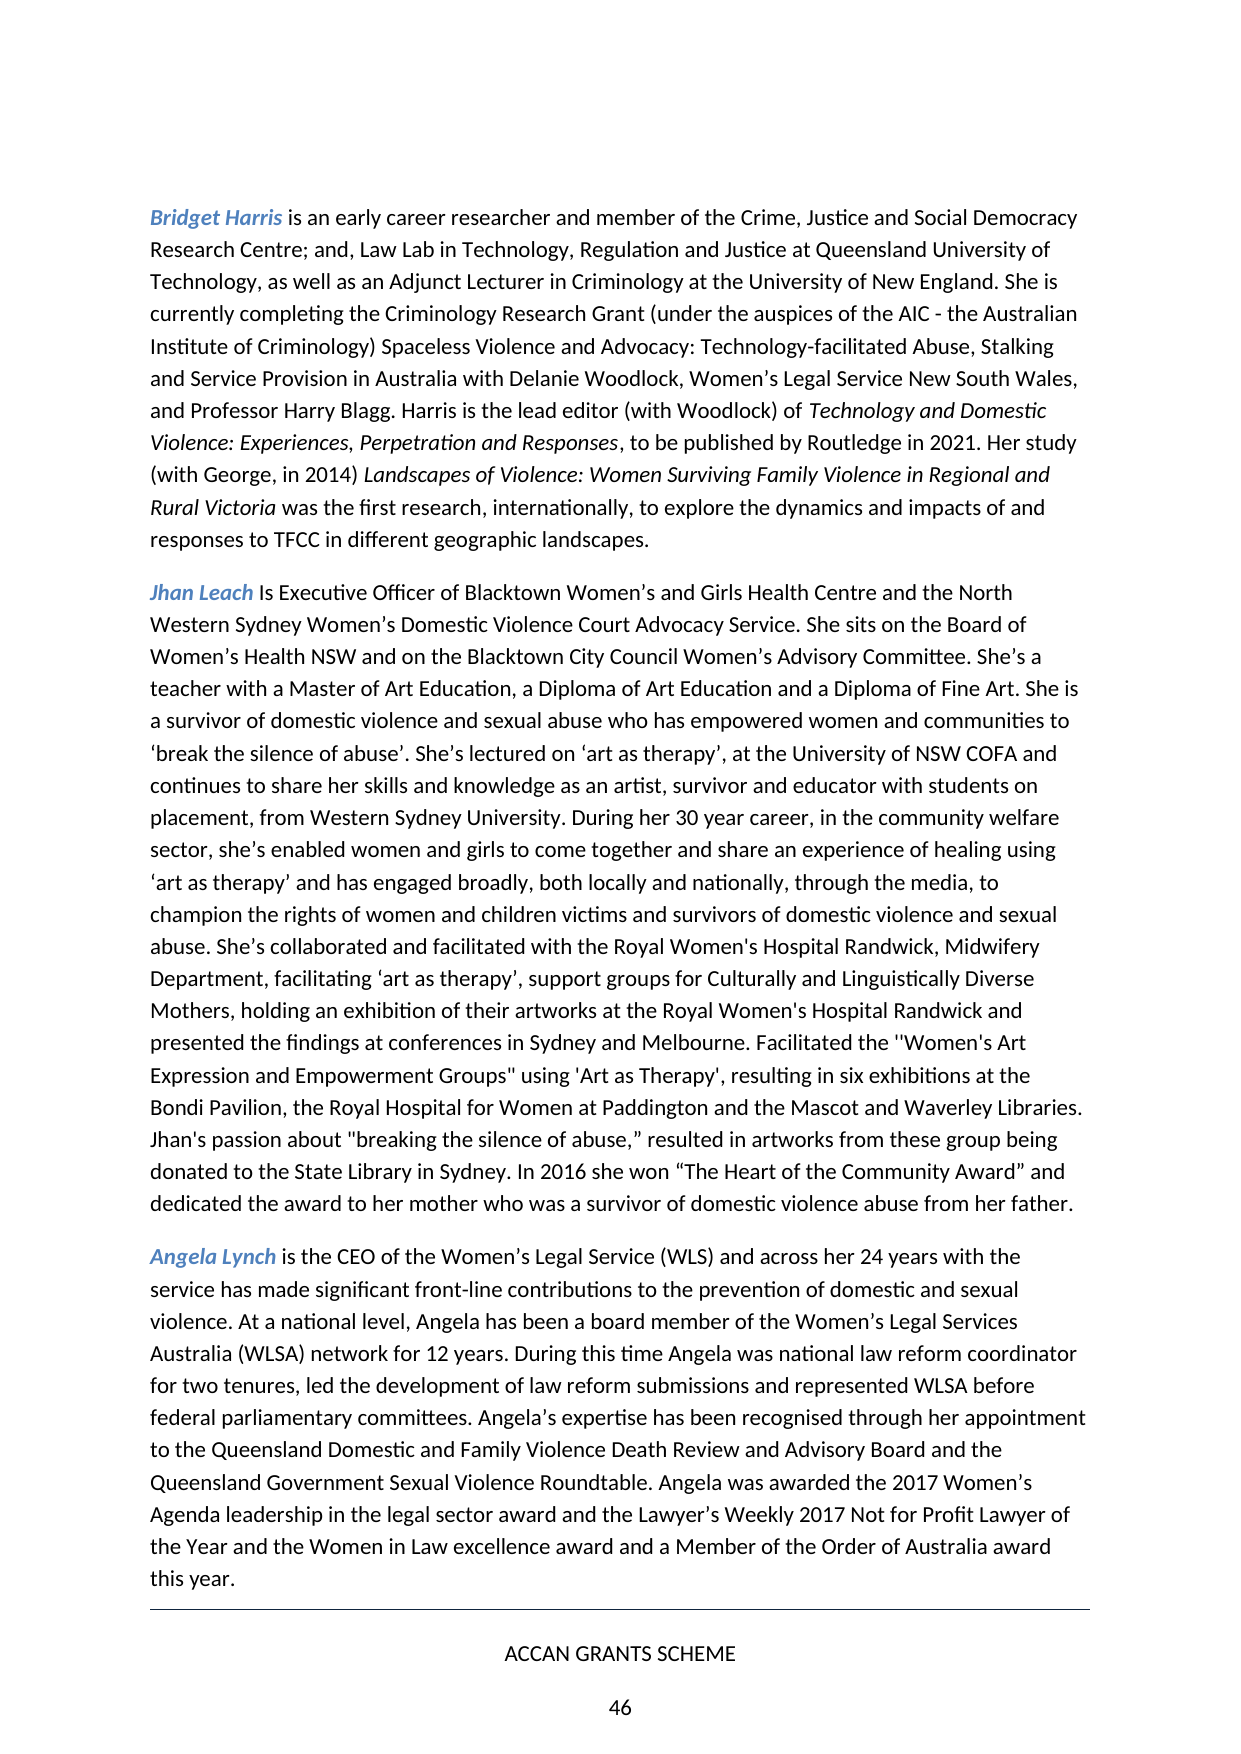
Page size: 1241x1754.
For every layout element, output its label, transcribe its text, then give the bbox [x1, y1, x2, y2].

text Jhan Leach Is Executive Officer of Blacktown Women’s and Girls Health Centre and the North Western Sydney Women’s Domestic Violence Court Advocacy Service. She sits on the Board of Women’s Health NSW and on the Blacktown City Council Women’s Advisory Committee. She’s a teacher with a Master of Art Education, a Diploma of Art Education and a Diploma of Fine Art. She is a survivor of domestic violence and sexual abuse who has empowered women and communities to ‘break the silence of abuse’. She’s lectured on ‘art as therapy’, at the University of NSW COFA and continues to share her skills and knowledge as an artist, survivor and educator with students on placement, from Western Sydney University. During her 30 year career, in the community welfare sector, she’s enabled women and girls to come together and share an experience of healing using ‘art as therapy’ and has engaged broadly, both locally and nationally, through the media, to champion the rights of women and children victims and survivors of domestic violence and sexual abuse. She’s collaborated and facilitated with the Royal Women's Hospital Randwick, Midwifery Department, facilitating ‘art as therapy’, support groups for Culturally and Linguistically Diverse Mothers, holding an exhibition of their artworks at the Royal Women's Hospital Randwick and presented the findings at conferences in Sydney and Melbourne. Facilitated the ''Women's Art Expression and Empowerment Groups" using 'Art as Therapy', resulting in six exhibitions at the Bondi Pavilion, the Royal Hospital for Women at Paddington and the Mascot and Waverley Libraries. Jhan's passion about "breaking the silence of abuse,” resulted in artworks from these group being donated to the State Library in Sydney. In 2016 she won “The Heart of the Community Award” and dedicated the award to her mother who was a survivor of domestic violence abuse from her father. [150, 578, 1090, 1217]
text Bridget Harris is an early career researcher and member of the Crime, Justice and Social Democracy Research Centre; and, Law Lab in Technology, Regulation and Justice at Queensland University of Technology, as well as an Adjunct Lecturer in Criminology at the University of New England. She is currently completing the Criminology Research Grant (under the auspices of the AIC - the Australian Institute of Criminology) Spaceless Violence and Advocacy: Technology-facilitated Abuse, Stalking and Service Provision in Australia with Delanie Woodlock, Women’s Legal Service New South Wales, and Professor Harry Blagg. Harris is the lead editor (with Woodlock) of Technology and Domestic Violence: Experiences, Perpetration and Responses, to be published by Routledge in 2021. Her study (with George, in 2014) Landscapes of Violence: Women Surviving Family Violence in Regional and Rural Victoria was the first research, internationally, to explore the dynamics and impacts of and responses to TFCC in different geographic landscapes. [150, 203, 1090, 553]
text Angela Lynch is the CEO of the Women’s Legal Service (WLS) and across her 24 years with the service has made significant front-line contributions to the prevention of domestic and sexual violence. At a national level, Angela has been a board member of the Women’s Legal Services Australia (WLSA) network for 12 years. During this time Angela was national law reform coordinator for two tenures, led the development of law reform submissions and represented WLSA before federal parliamentary committees. Angela’s expertise has been recognised through her appointment to the Queensland Domestic and Family Violence Death Review and Advisory Board and the Queensland Government Sexual Violence Roundtable. Angela was awarded the 2017 Women’s Agenda leadership in the legal sector award and the Lawyer’s Weekly 2017 Not for Profit Lawyer of the Year and the Women in Law excellence award and a Member of the Order of Australia award this year. [150, 1242, 1090, 1592]
